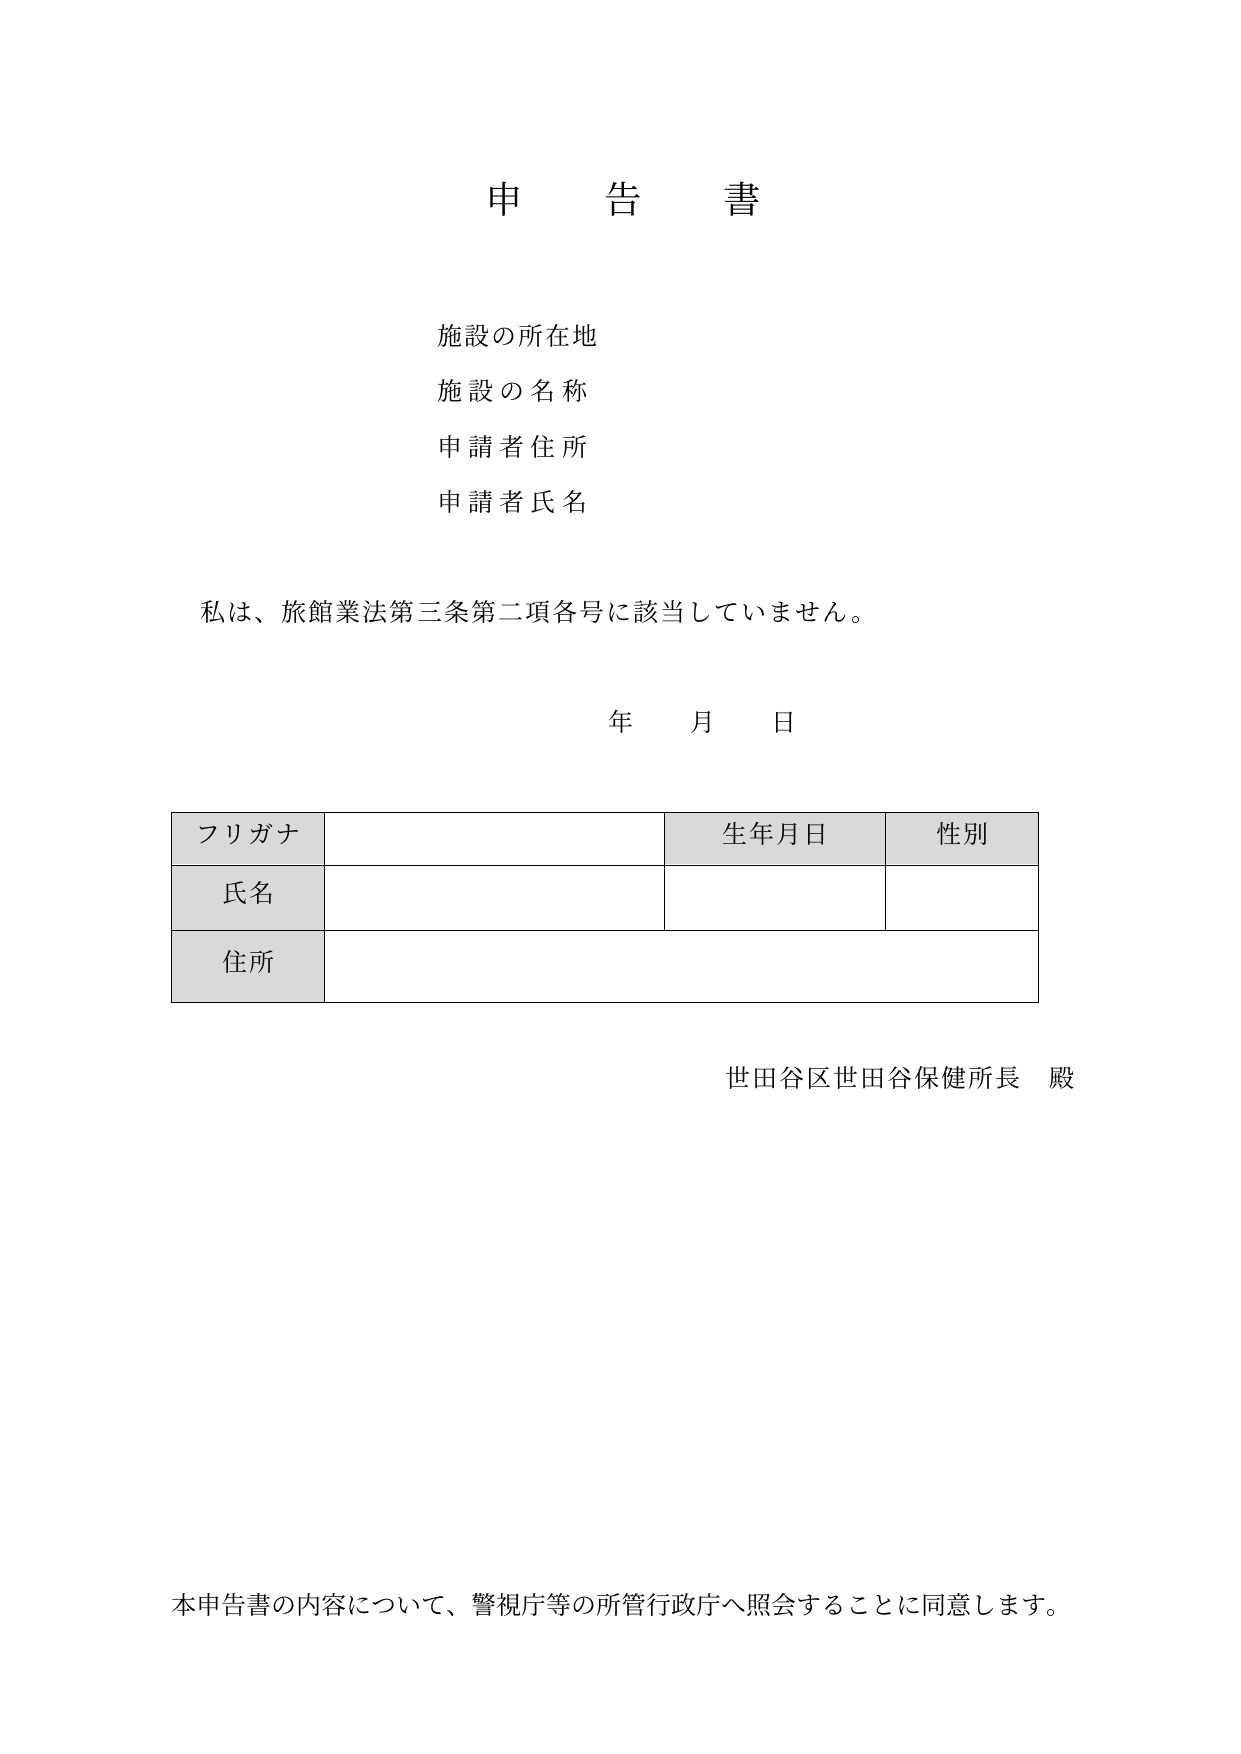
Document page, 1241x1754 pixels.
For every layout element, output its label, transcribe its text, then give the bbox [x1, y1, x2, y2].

text 申請者氏名 [171, 482, 1075, 519]
text 申 告 書 [171, 159, 1075, 234]
text 施設の所在地 [171, 316, 1075, 353]
text 私は、旅館業法第三条第二項各号に該当していません。 [171, 592, 1075, 629]
text 申請者住所 [171, 427, 1075, 464]
text 年 月 日 [171, 702, 1075, 739]
table_cell 氏名 [172, 866, 324, 930]
table_header [325, 813, 664, 864]
table_header 性別 [886, 813, 1038, 864]
table_cell 住所 [172, 931, 324, 1002]
text 世田谷区世田谷保健所長 殿 [171, 1058, 1075, 1095]
table_cell [886, 866, 1038, 930]
text 施設の名称 [171, 371, 1075, 409]
table_cell [665, 866, 885, 930]
table_cell [325, 866, 664, 930]
table_header フリガナ [172, 813, 324, 864]
table_cell [325, 931, 1038, 1002]
table_header 生年月日 [665, 813, 885, 864]
